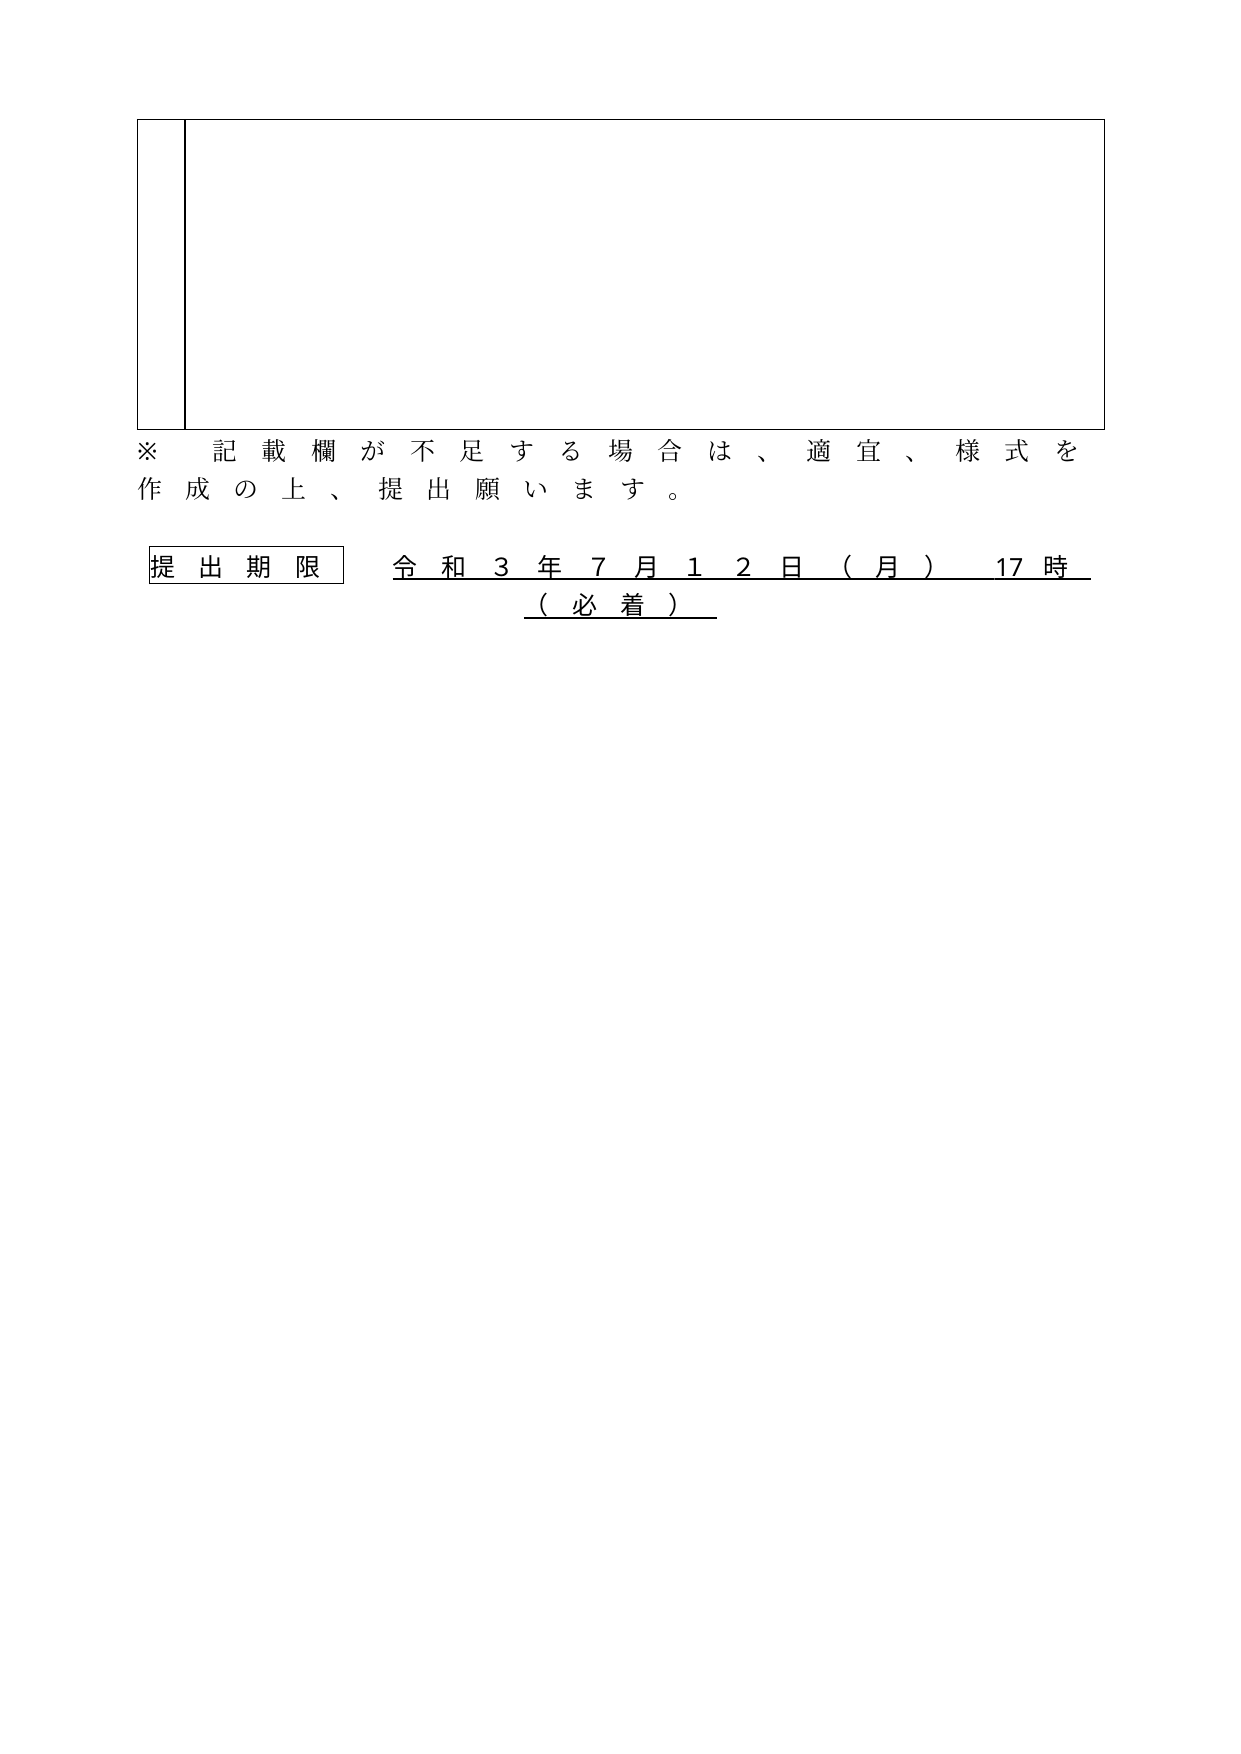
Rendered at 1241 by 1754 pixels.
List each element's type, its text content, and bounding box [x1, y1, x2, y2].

text ※ 記載欄が不足する場合は、適宜、様式を作成の上、提出願います。 [137, 430, 1103, 507]
table_cell [186, 120, 1104, 429]
text 提出期限 令和３年７月１２日（月）17時（必着） [137, 546, 1103, 623]
table_cell [138, 120, 184, 429]
